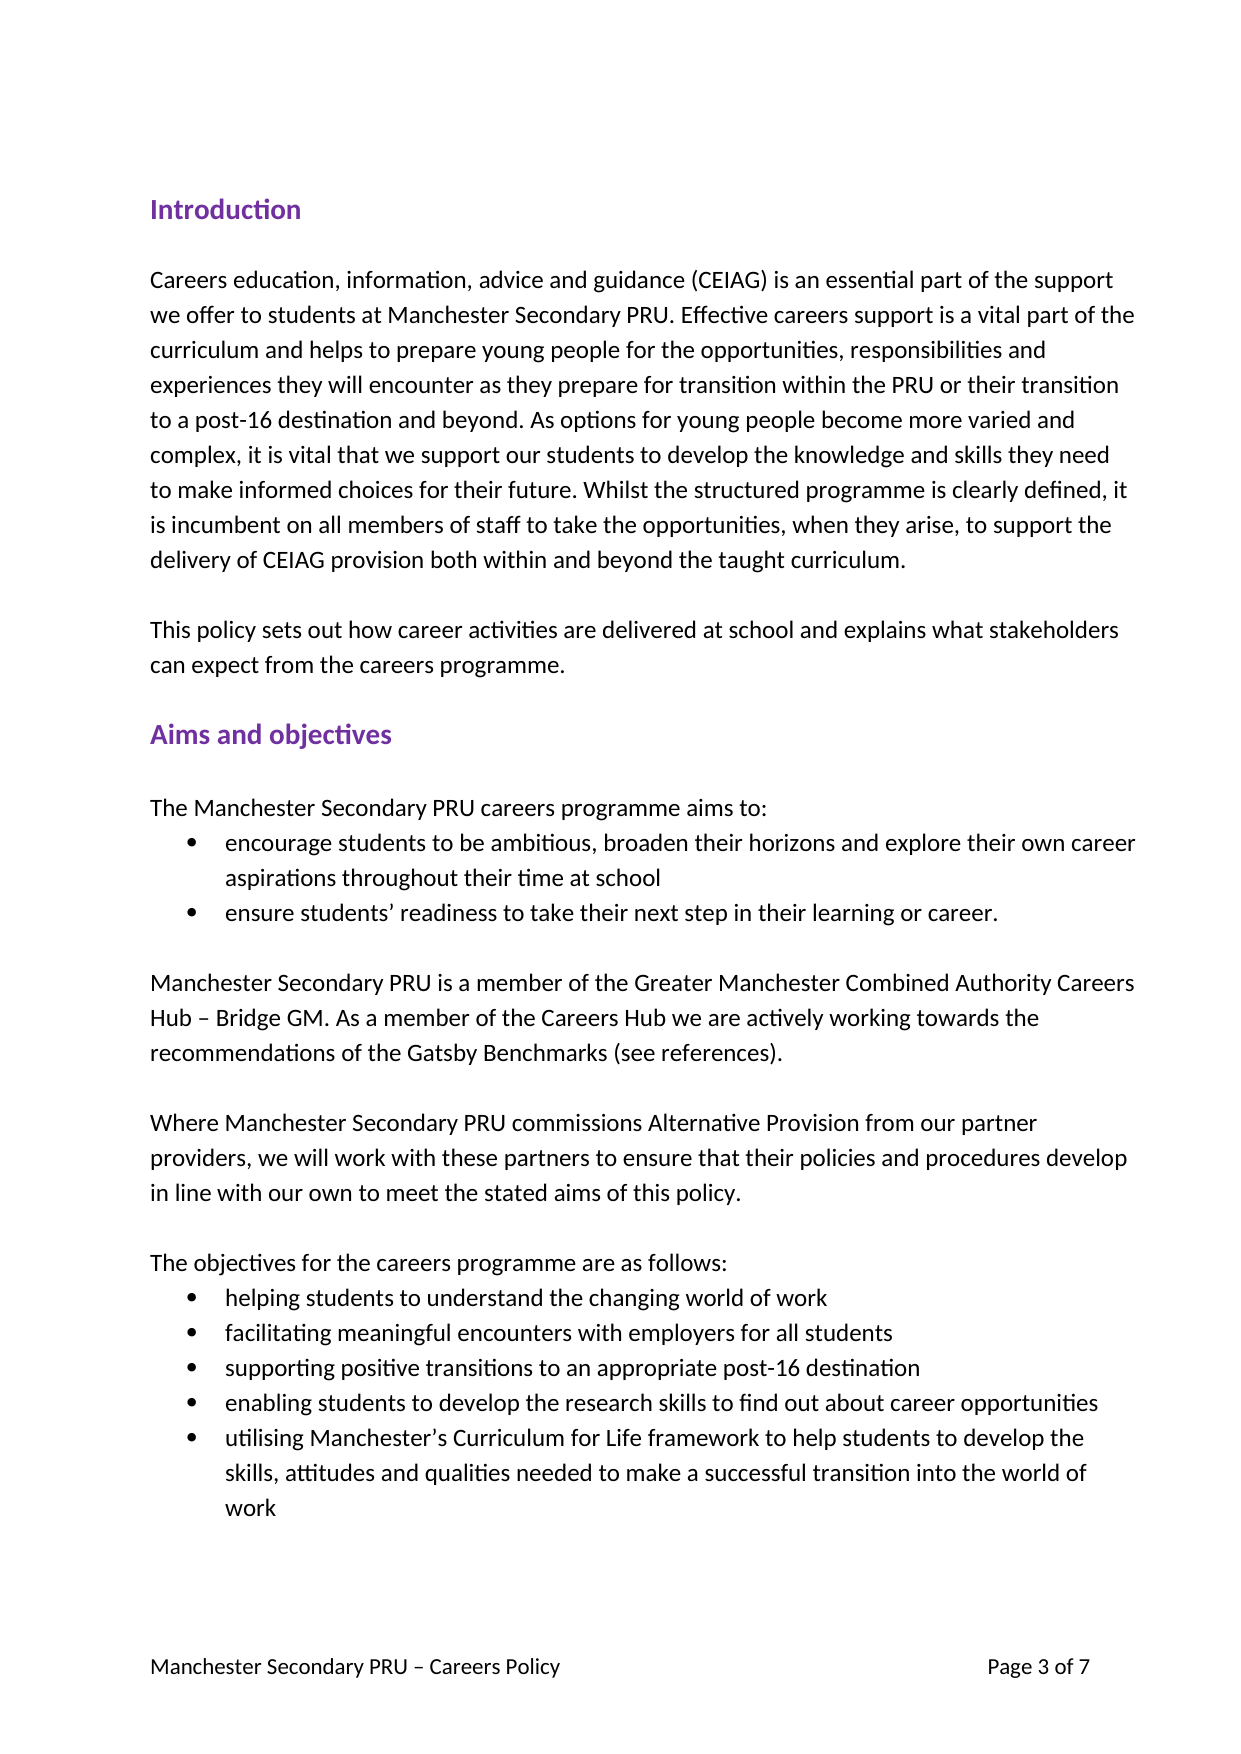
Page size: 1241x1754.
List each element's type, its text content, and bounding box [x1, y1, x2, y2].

text This policy sets out how career activities are delivered at school and explains what stakeholders can expect from the careers programme. [150, 614, 1137, 679]
list facilitating meaningful encounters with employers for all students [187, 1317, 1137, 1348]
text Where Manchester Secondary PRU commissions Alternative Provision from our partner providers, we will work with these partners to ensure that their policies and procedures develop in line with our own to meet the stated aims of this policy. [150, 1107, 1137, 1208]
list utilising Manchester’s Curriculum for Life framework to help students to develop the skills, attitudes and qualities needed to make a successful transition into the world of work [187, 1422, 1137, 1523]
text Aims and objectives [150, 716, 1137, 752]
text The objectives for the careers programme are as follows: [150, 1247, 1137, 1278]
text Manchester Secondary PRU is a member of the Greater Manchester Combined Authority Careers Hub – Bridge GM. As a member of the Careers Hub we are actively working towards the recommendations of the Gatsby Benchmarks (see references). [150, 967, 1137, 1068]
list enabling students to develop the research skills to find out about career opportunities [187, 1387, 1137, 1418]
list encourage students to be ambitious, broaden their horizons and explore their own career aspirations throughout their time at school [187, 827, 1137, 893]
list ensure students’ readiness to take their next step in their learning or career. [187, 897, 1137, 928]
list helping students to understand the changing world of work [187, 1282, 1137, 1313]
list supporting positive transitions to an appropriate post-16 destination [187, 1352, 1137, 1383]
text Careers education, information, advice and guidance (CEIAG) is an essential part of the support we offer to students at Manchester Secondary PRU. Effective careers support is a vital part of the curriculum and helps to prepare young people for the opportunities, responsibilities and experiences they will encounter as they prepare for transition within the PRU or their transition to a post-16 destination and beyond. As options for young people become more varied and complex, it is vital that we support our students to develop the knowledge and skills they need to make informed choices for their future. Whilst the structured programme is clearly defined, it is incumbent on all members of staff to take the opportunities, when they arise, to support the delivery of CEIAG provision both within and beyond the taught curriculum. [150, 264, 1137, 574]
text The Manchester Secondary PRU careers programme aims to: [150, 792, 1137, 823]
text Introduction [150, 191, 1137, 227]
